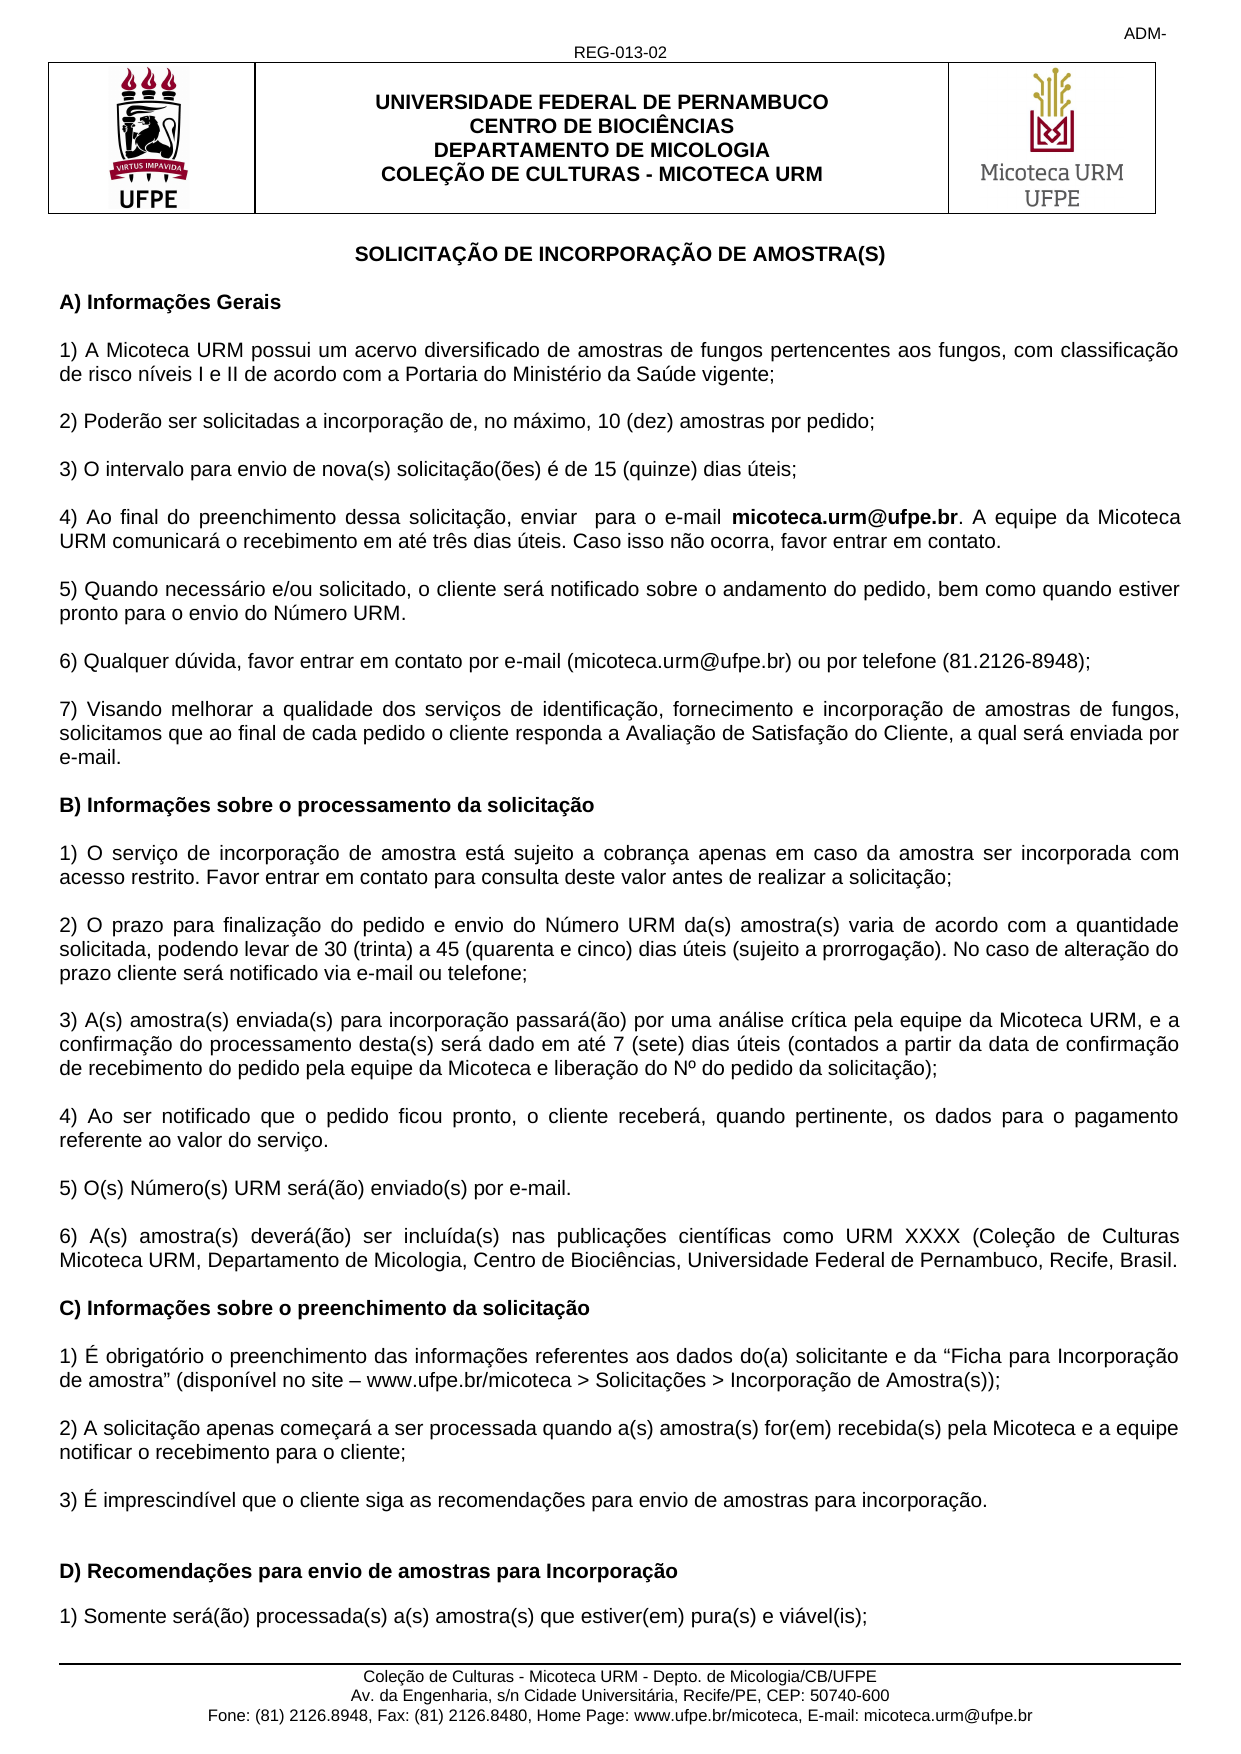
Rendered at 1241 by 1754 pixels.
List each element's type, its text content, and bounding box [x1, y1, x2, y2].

text 4) Ao ser notificado que o pedido ficou pronto, o cliente receberá, quando pertinente, os dados para o pagamento referente ao valor do serviço. [59, 1104, 1181, 1152]
text 5) O(s) Número(s) URM será(ão) enviado(s) por e-mail. [59, 1176, 1181, 1200]
text 4) Ao final do preenchimento dessa solicitação, enviar para o e-mail micoteca.urm@ufpe.br. A equipe da Micoteca URM comunicará o recebimento em até três dias úteis. Caso isso não ocorra, favor entrar em contato. [59, 505, 1181, 553]
text 6) Qualquer dúvida, favor entrar em contato por e-mail (micoteca.urm@ufpe.br) ou por telefone (81.2126-8948); [59, 649, 1181, 673]
text 3) É imprescindível que o cliente siga as recomendações para envio de amostras para incorporação. [59, 1487, 1181, 1511]
text D) Recomendações para envio de amostras para Incorporação [59, 1559, 1181, 1583]
text B) Informações sobre o processamento da solicitação [59, 793, 1181, 817]
text 2) Poderão ser solicitadas a incorporação de, no máximo, 10 (dez) amostras por pedido; [59, 409, 1181, 433]
text 1) A Micoteca URM possui um acervo diversificado de amostras de fungos pertencentes aos fungos, com classificação de risco níveis I e II de acordo com a Portaria do Ministério da Saúde vigente; [59, 337, 1181, 385]
picture [978, 66, 1124, 209]
text 1) Somente será(ão) processada(s) a(s) amostra(s) que estiver(em) pura(s) e viável(is); [59, 1604, 1181, 1628]
text 2) O prazo para finalização do pedido e envio do Número URM da(s) amostra(s) varia de acordo com a quantidade solicitada, podendo levar de 30 (trinta) a 45 (quarenta e cinco) dias úteis (sujeito a prorrogação). No caso de alteração do prazo cliente será notificado via e-mail ou telefone; [59, 912, 1181, 984]
text 7) Visando melhorar a qualidade dos serviços de identificação, fornecimento e incorporação de amostras de fungos, solicitamos que ao final de cada pedido o cliente responda a Avaliação de Satisfação do Cliente, a qual será enviada por e-mail. [59, 697, 1181, 769]
text SOLICITAÇÃO DE INCORPORAÇÃO DE AMOSTRA(S) [59, 242, 1181, 266]
text 1) O serviço de incorporação de amostra está sujeito a cobrança apenas em caso da amostra ser incorporada com acesso restrito. Favor entrar em contato para consulta deste valor antes de realizar a solicitação; [59, 841, 1181, 888]
text 3) A(s) amostra(s) enviada(s) para incorporação passará(ão) por uma análise crítica pela equipe da Micoteca URM, e a confirmação do processamento desta(s) será dado em até 7 (sete) dias úteis (contados a partir da data de confirmação de recebimento do pedido pela equipe da Micoteca e liberação do Nº do pedido da solicitação); [59, 1008, 1181, 1080]
text 2) A solicitação apenas começará a ser processada quando a(s) amostra(s) for(em) recebida(s) pela Micoteca e a equipe notificar o recebimento para o cliente; [59, 1416, 1181, 1463]
text 6) A(s) amostra(s) deverá(ão) ser incluída(s) nas publicações científicas como URM XXXX (Coleção de Culturas Micoteca URM, Departamento de Micologia, Centro de Biociências, Universidade Federal de Pernambuco, Recife, Brasil. [59, 1224, 1181, 1272]
text A) Informações Gerais [59, 289, 1181, 313]
text 3) O intervalo para envio de nova(s) solicitação(ões) é de 15 (quinze) dias úteis; [59, 457, 1181, 481]
text 1) É obrigatório o preenchimento das informações referentes aos dados do(a) solicitante e da “Ficha para Incorporação de amostra” (disponível no site – www.ufpe.br/micoteca > Solicitações > Incorporação de Amostra(s)); [59, 1344, 1181, 1392]
picture [108, 66, 190, 209]
text 5) Quando necessário e/ou solicitado, o cliente será notificado sobre o andamento do pedido, bem como quando estiver pronto para o envio do Número URM. [59, 577, 1181, 625]
text C) Informações sobre o preenchimento da solicitação [59, 1296, 1181, 1320]
